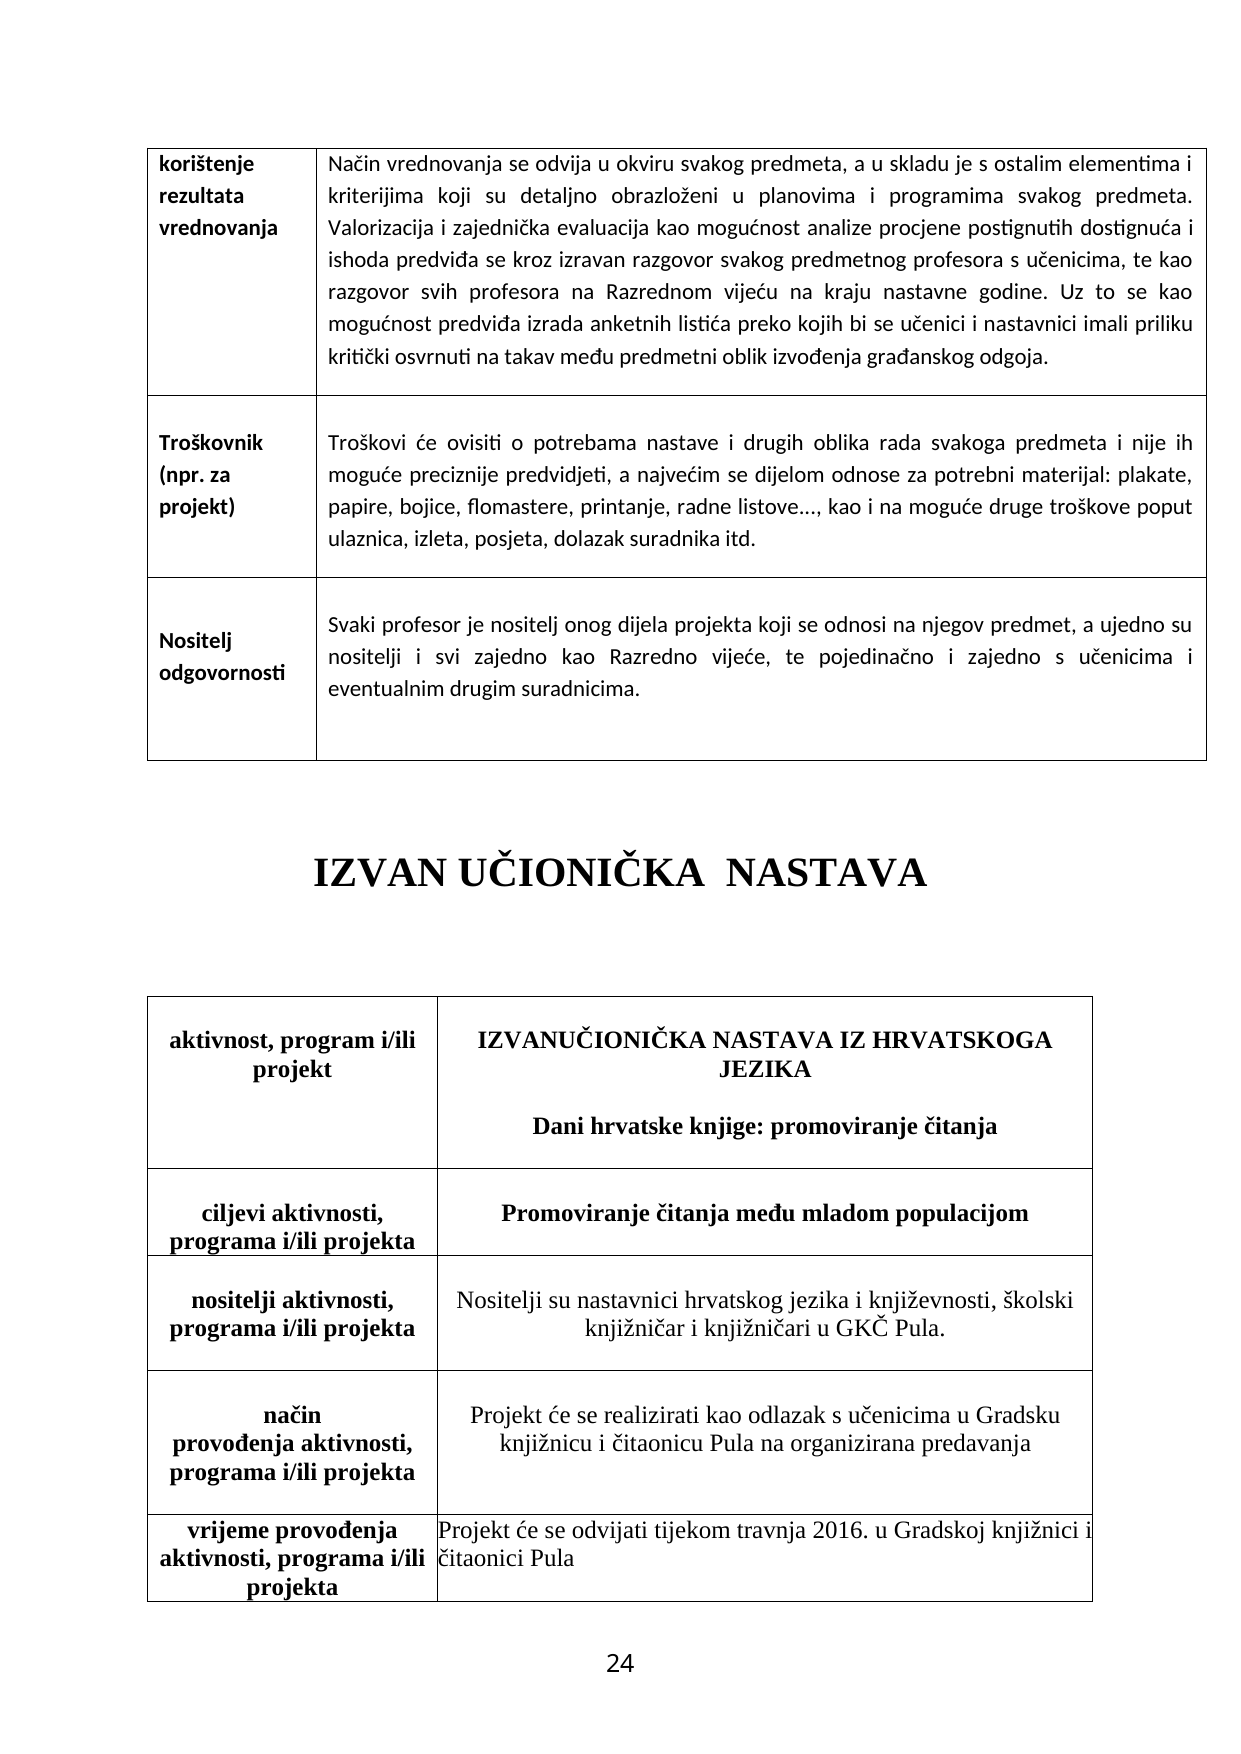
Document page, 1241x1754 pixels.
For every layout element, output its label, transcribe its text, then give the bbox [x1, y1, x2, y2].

table_header aktivnost, program i/ili projekt [148, 997, 437, 1168]
table_cell Svaki profesor je nositelj onog dijela projekta koji se odnosi na njegov predmet, a ujedno su nositelji i svi zajedno kao Razredno vijeće, te pojedinačno i zajedno s učenicima i eventualnim drugim suradnicima. [317, 578, 1206, 759]
table_cell Troškovi će ovisiti o potrebama nastave i drugih oblika rada svakoga predmeta i nije ih moguće preciznije predvidjeti, a najvećim se dijelom odnose za potrebni materijal: plakate, papire, bojice, flomastere, printanje, radne listove..., kao i na moguće druge troškove poput ulaznica, izleta, posjeta, dolazak suradnika itd. [317, 396, 1206, 577]
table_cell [148, 149, 316, 394]
table_cell Nositelj odgovornosti [148, 578, 316, 759]
table_cell Projekt će se realizirati kao odlazak s učenicima u Gradsku knjižnicu i čitaonicu Pula na organizirana predavanja [438, 1371, 1092, 1514]
table_cell način provođenja aktivnosti, programa i/ili projekta [148, 1371, 437, 1514]
table_cell Projekt će se odvijati tijekom travnja 2016. u Gradskoj knjižnici i čitaonici Pula [438, 1515, 1092, 1601]
text IZVAN UČIONIČKA NASTAVA [148, 847, 1093, 895]
table_header IZVANUČIONIČKA NASTAVA IZ HRVATSKOGA JEZIKA Dani hrvatske knjige: promoviranje čitanja [438, 997, 1092, 1168]
table_cell Nositelji su nastavnici hrvatskog jezika i književnosti, školski knjižničar i knjižničari u GKČ Pula. [438, 1256, 1092, 1370]
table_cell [317, 149, 1206, 394]
table_cell ciljevi aktivnosti, programa i/ili projekta [148, 1169, 437, 1255]
table_cell Troškovnik (npr. za projekt) [148, 396, 316, 577]
table_cell vrijeme provođenja aktivnosti, programa i/ili projekta [148, 1515, 437, 1601]
table_cell nositelji aktivnosti, programa i/ili projekta [148, 1256, 437, 1370]
table_cell Promoviranje čitanja među mladom populacijom [438, 1169, 1092, 1255]
